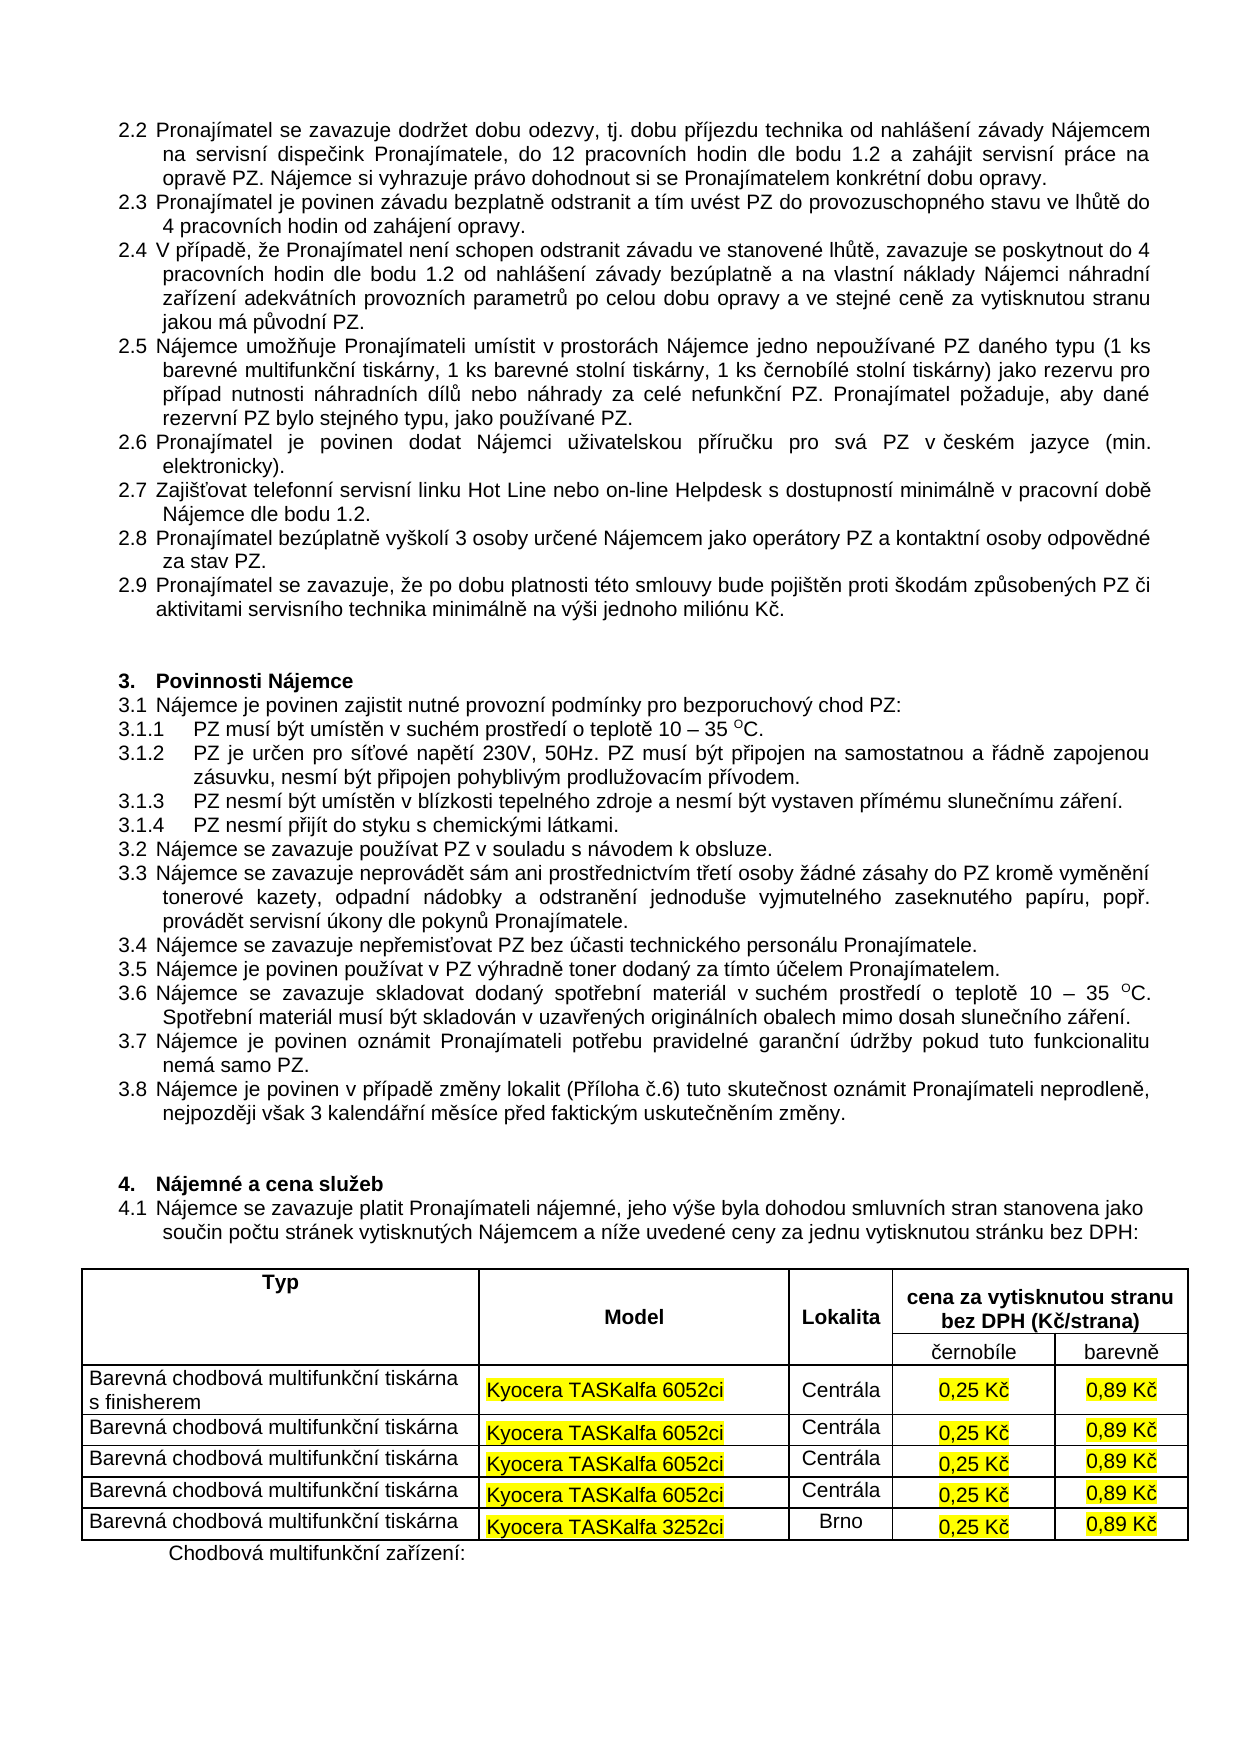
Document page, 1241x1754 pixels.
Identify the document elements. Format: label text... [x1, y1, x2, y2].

list Nájemce umožňuje Pronajímateli umístit v prostorách Nájemce jedno nepoužívané PZ daného typu (1 ks barevné multifunkční tiskárny, 1 ks barevné stolní tiskárny, 1 ks černobílé stolní tiskárny) jako rezervu pro případ nutnosti náhradních dílů nebo náhrady za celé nefunkční PZ. Pronajímatel požaduje, aby dané rezervní PZ bylo stejného typu, jako používané PZ. [118, 334, 1152, 429]
list Nájemce je povinen v případě změny lokalit (Příloha č.6) tuto skutečnost oznámit Pronajímateli neprodleně, nejpozději však 3 kalendářní měsíce před faktickým uskutečněním změny. [118, 1076, 1152, 1124]
list PZ nesmí přijít do styku s chemickými látkami. [118, 813, 1152, 837]
list Nájemce je povinen používat v PZ výhradně toner dodaný za tímto účelem Pronajímatelem. [118, 957, 1152, 981]
table_cell Barevná chodbová multifunkční tiskárna [83, 1415, 478, 1445]
table_cell 0,25 Kč [893, 1415, 1054, 1445]
table_cell 0,25 Kč [893, 1478, 1054, 1507]
table_cell Barevná chodbová multifunkční tiskárna [83, 1478, 478, 1507]
list Nájemné a cena služeb [118, 1172, 1152, 1196]
list Nájemce se zavazuje používat PZ v souladu s návodem k obsluze. [118, 837, 1152, 861]
list Nájemce je povinen zajistit nutné provozní podmínky pro bezporuchový chod PZ: [118, 693, 1152, 717]
table_cell Brno [790, 1509, 892, 1538]
table_header cena za vytisknutou stranu bez DPH (Kč/strana) [893, 1270, 1187, 1333]
table_header Typ [83, 1270, 478, 1364]
list Nájemce se zavazuje neprovádět sám ani prostřednictvím třetí osoby žádné zásahy do PZ kromě vyměnění tonerové kazety, odpadní nádobky a odstranění jednoduše vyjmutelného zaseknutého papíru, popř. provádět servisní úkony dle pokynů Pronajímatele. [118, 861, 1152, 933]
list PZ nesmí být umístěn v blízkosti tepelného zdroje a nesmí být vystaven přímému slunečnímu záření. [118, 789, 1152, 813]
table_cell Kyocera TASKalfa 3252ci [480, 1509, 788, 1538]
list Nájemce se zavazuje nepřemisťovat PZ bez účasti technického personálu Pronajímatele. [118, 933, 1152, 957]
table_cell 0,89 Kč [1056, 1509, 1187, 1538]
list Pronajímatel se zavazuje, že po dobu platnosti této smlouvy bude pojištěn proti škodám způsobených PZ či aktivitami servisního technika minimálně na výši jednoho miliónu Kč. [118, 573, 1152, 621]
list PZ je určen pro síťové napětí 230V, 50Hz. PZ musí být připojen na samostatnou a řádně zapojenou zásuvku, nesmí být připojen pohyblivým prodlužovacím přívodem. [118, 741, 1152, 789]
table_cell Centrála [790, 1478, 892, 1507]
table_header Model [480, 1270, 788, 1364]
table_cell 0,25 Kč [893, 1446, 1054, 1476]
table_cell 0,25 Kč [893, 1509, 1054, 1538]
list Nájemce je povinen oznámit Pronajímateli potřebu pravidelné garanční údržby pokud tuto funkcionalitu nemá samo PZ. [118, 1028, 1152, 1076]
table_cell Barevná chodbová multifunkční tiskárna [83, 1509, 478, 1538]
text Chodbová multifunkční zařízení: [162, 1541, 1152, 1588]
table_cell Kyocera TASKalfa 6052ci [480, 1415, 788, 1445]
table_cell Kyocera TASKalfa 6052ci [480, 1366, 788, 1413]
list Nájemce se zavazuje platit Pronajímateli nájemné, jeho výše byla dohodou smluvních stran stanovena jako součin počtu stránek vytisknutých Nájemcem a níže uvedené ceny za jednu vytisknutou stránku bez DPH: [118, 1196, 1152, 1244]
table_cell 0,89 Kč [1056, 1415, 1187, 1445]
list V případě, že Pronajímatel není schopen odstranit závadu ve stanovené lhůtě, zavazuje se poskytnout do 4 pracovních hodin dle bodu 1.2 od nahlášení závady bezúplatně a na vlastní náklady Nájemci náhradní zařízení adekvátních provozních parametrů po celou dobu opravy a ve stejné ceně za vytisknutou stranu jakou má původní PZ. [118, 238, 1152, 334]
table_cell 0,89 Kč [1056, 1478, 1187, 1507]
list Pronajímatel je povinen závadu bezplatně odstranit a tím uvést PZ do provozuschopného stavu ve lhůtě do 4 pracovních hodin od zahájení opravy. [118, 190, 1152, 238]
table_cell barevně [1056, 1334, 1187, 1364]
table_cell 0,25 Kč [893, 1366, 1054, 1413]
table_cell Centrála [790, 1446, 892, 1476]
table_cell černobíle [893, 1334, 1054, 1364]
table_cell 0,89 Kč [1056, 1366, 1187, 1413]
table_cell 0,89 Kč [1056, 1446, 1187, 1476]
list Povinnosti Nájemce [118, 669, 1152, 693]
table_header Lokalita [790, 1270, 892, 1364]
list PZ musí být umístěn v suchém prostředí o teplotě 10 – 35 OC. [118, 717, 1152, 741]
table_cell Centrála [790, 1366, 892, 1413]
table_cell Centrála [790, 1415, 892, 1445]
list Pronajímatel je povinen dodat Nájemci uživatelskou příručku pro svá PZ v českém jazyce (min. elektronicky). [118, 429, 1152, 477]
list Nájemce se zavazuje skladovat dodaný spotřební materiál v suchém prostředí o teplotě 10 – 35 OC. Spotřební materiál musí být skladován v uzavřených originálních obalech mimo dosah slunečního záření. [118, 981, 1152, 1028]
list Zajišťovat telefonní servisní linku Hot Line nebo on-line Helpdesk s dostupností minimálně v pracovní době Nájemce dle bodu 1.2. [118, 477, 1152, 525]
list Pronajímatel bezúplatně vyškolí 3 osoby určené Nájemcem jako operátory PZ a kontaktní osoby odpovědné za stav PZ. [118, 525, 1152, 573]
list Pronajímatel se zavazuje dodržet dobu odezvy, tj. dobu příjezdu technika od nahlášení závady Nájemcem na servisní dispečink Pronajímatele, do 12 pracovních hodin dle bodu 1.2 a zahájit servisní práce na opravě PZ. Nájemce si vyhrazuje právo dohodnout si se Pronajímatelem konkrétní dobu opravy. [118, 118, 1152, 190]
table_cell Barevná chodbová multifunkční tiskárna s finisherem [83, 1366, 478, 1413]
table_cell Kyocera TASKalfa 6052ci [480, 1478, 788, 1507]
table_cell Barevná chodbová multifunkční tiskárna [83, 1446, 478, 1476]
table_cell Kyocera TASKalfa 6052ci [480, 1446, 788, 1476]
